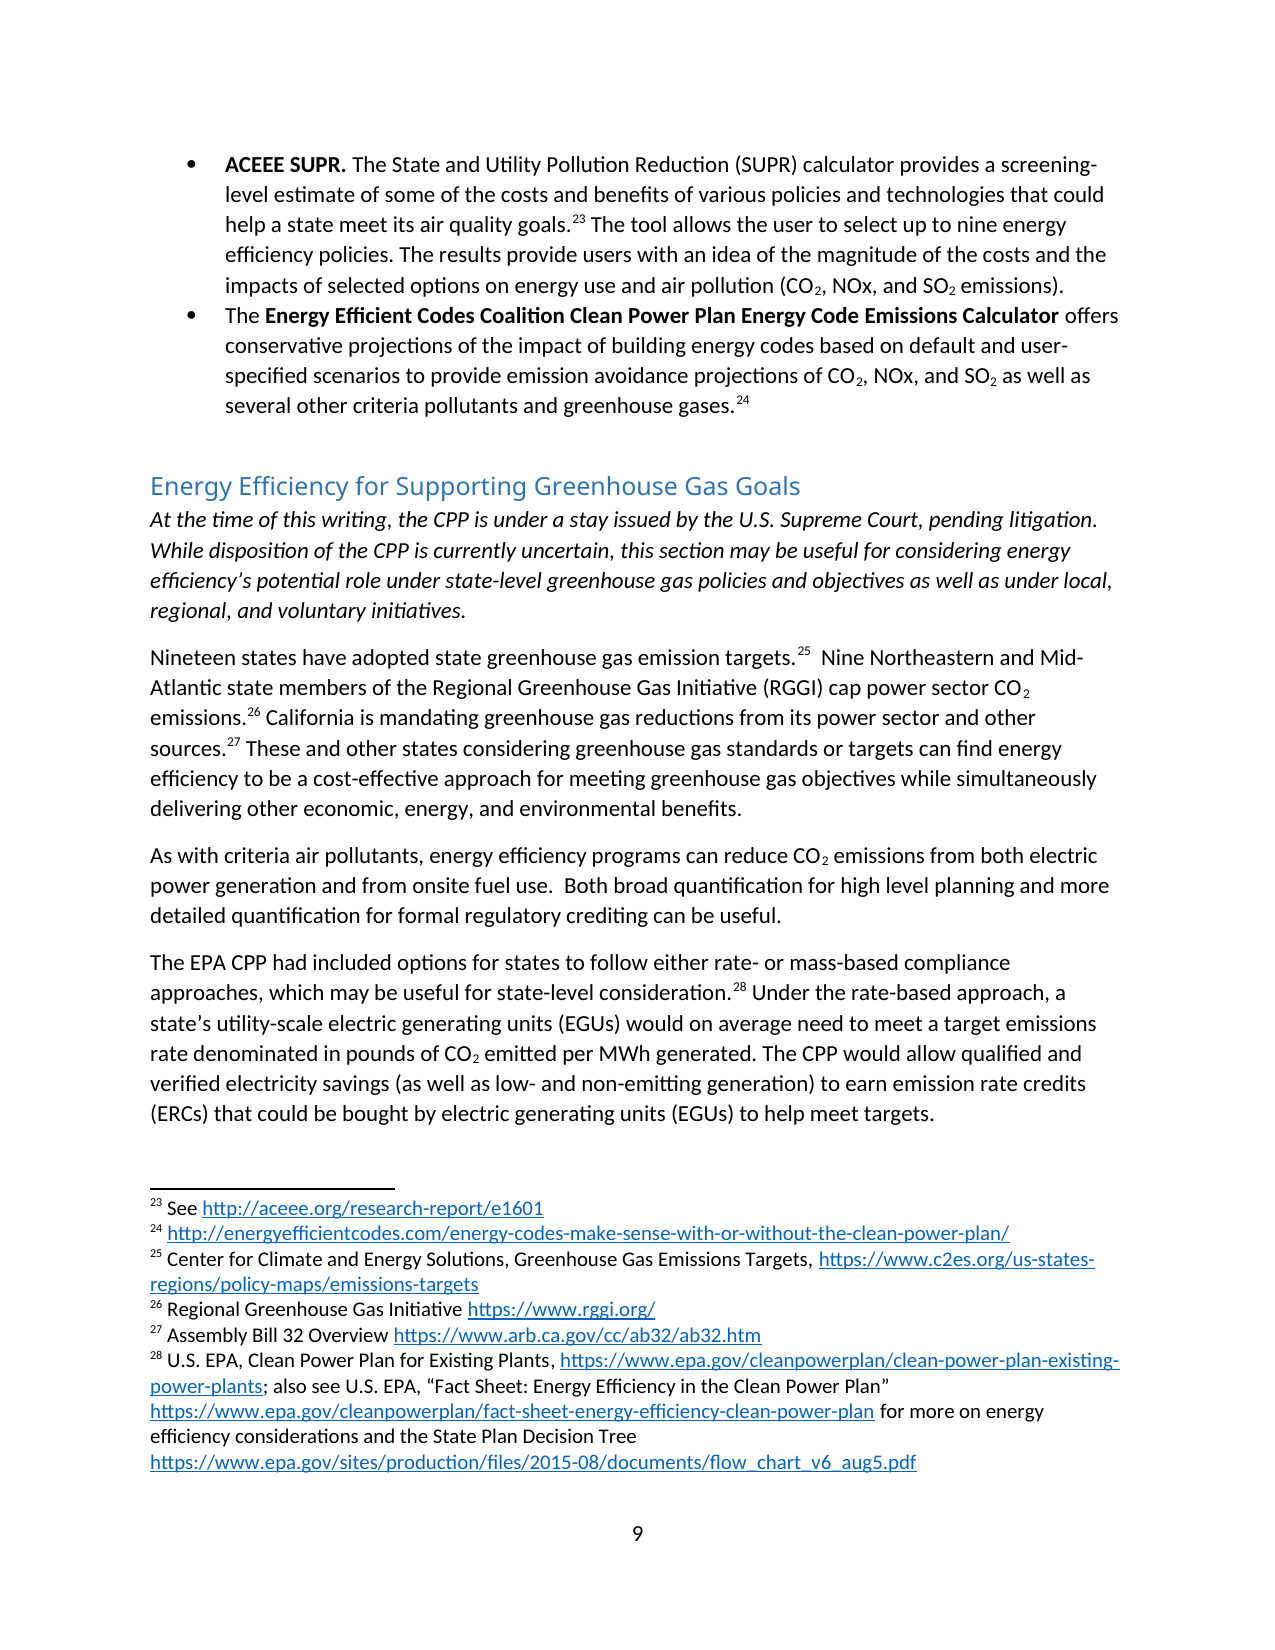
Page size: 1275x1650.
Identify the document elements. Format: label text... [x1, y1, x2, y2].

list ACEEE SUPR. The State and Utility Pollution Reduction (SUPR) calculator provides a screening-level estimate of some of the costs and benefits of various policies and technologies that could help a state meet its air quality goals. The tool allows the user to select up to nine energy efficiency policies. The results provide users with an idea of the magnitude of the costs and the impacts of selected options on energy use and air pollution (CO2, NOx, and SO2 emissions). [187, 150, 1125, 299]
subtitle Energy Efficiency for Supporting Greenhouse Gas Goals [150, 469, 1125, 503]
text At the time of this writing, the CPP is under a stay issued by the U.S. Supreme Court, pending litigation. While disposition of the CPP is currently uncertain, this section may be useful for considering energy efficiency’s potential role under state-level greenhouse gas policies and objectives as well as under local, regional, and voluntary initiatives. [150, 506, 1125, 624]
text Nineteen states have adopted state greenhouse gas emission targets. Nine Northeastern and Mid-Atlantic state members of the Regional Greenhouse Gas Initiative (RGGI) cap power sector CO2 emissions. California is mandating greenhouse gas reductions from its power sector and other sources. These and other states considering greenhouse gas standards or targets can find energy efficiency to be a cost-effective approach for meeting greenhouse gas objectives while simultaneously delivering other economic, energy, and environmental benefits. [150, 643, 1125, 822]
text As with criteria air pollutants, energy efficiency programs can reduce CO2 emissions from both electric power generation and from onsite fuel use. Both broad quantification for high level planning and more detailed quantification for formal regulatory crediting can be useful. [150, 841, 1125, 929]
list The Energy Efficient Codes Coalition Clean Power Plan Energy Code Emissions Calculator offers conservative projections of the impact of building energy codes based on default and user-specified scenarios to provide emission avoidance projections of CO2, NOx, and SO2 as well as several other criteria pollutants and greenhouse gases. [187, 301, 1125, 450]
text The EPA CPP had included options for states to follow either rate- or mass-based compliance approaches, which may be useful for state-level consideration. Under the rate-based approach, a state’s utility-scale electric generating units (EGUs) would on average need to meet a target emissions rate denominated in pounds of CO2 emitted per MWh generated. The CPP would allow qualified and verified electricity savings (as well as low- and non-emitting generation) to earn emission rate credits (ERCs) that could be bought by electric generating units (EGUs) to help meet targets. [150, 948, 1125, 1127]
